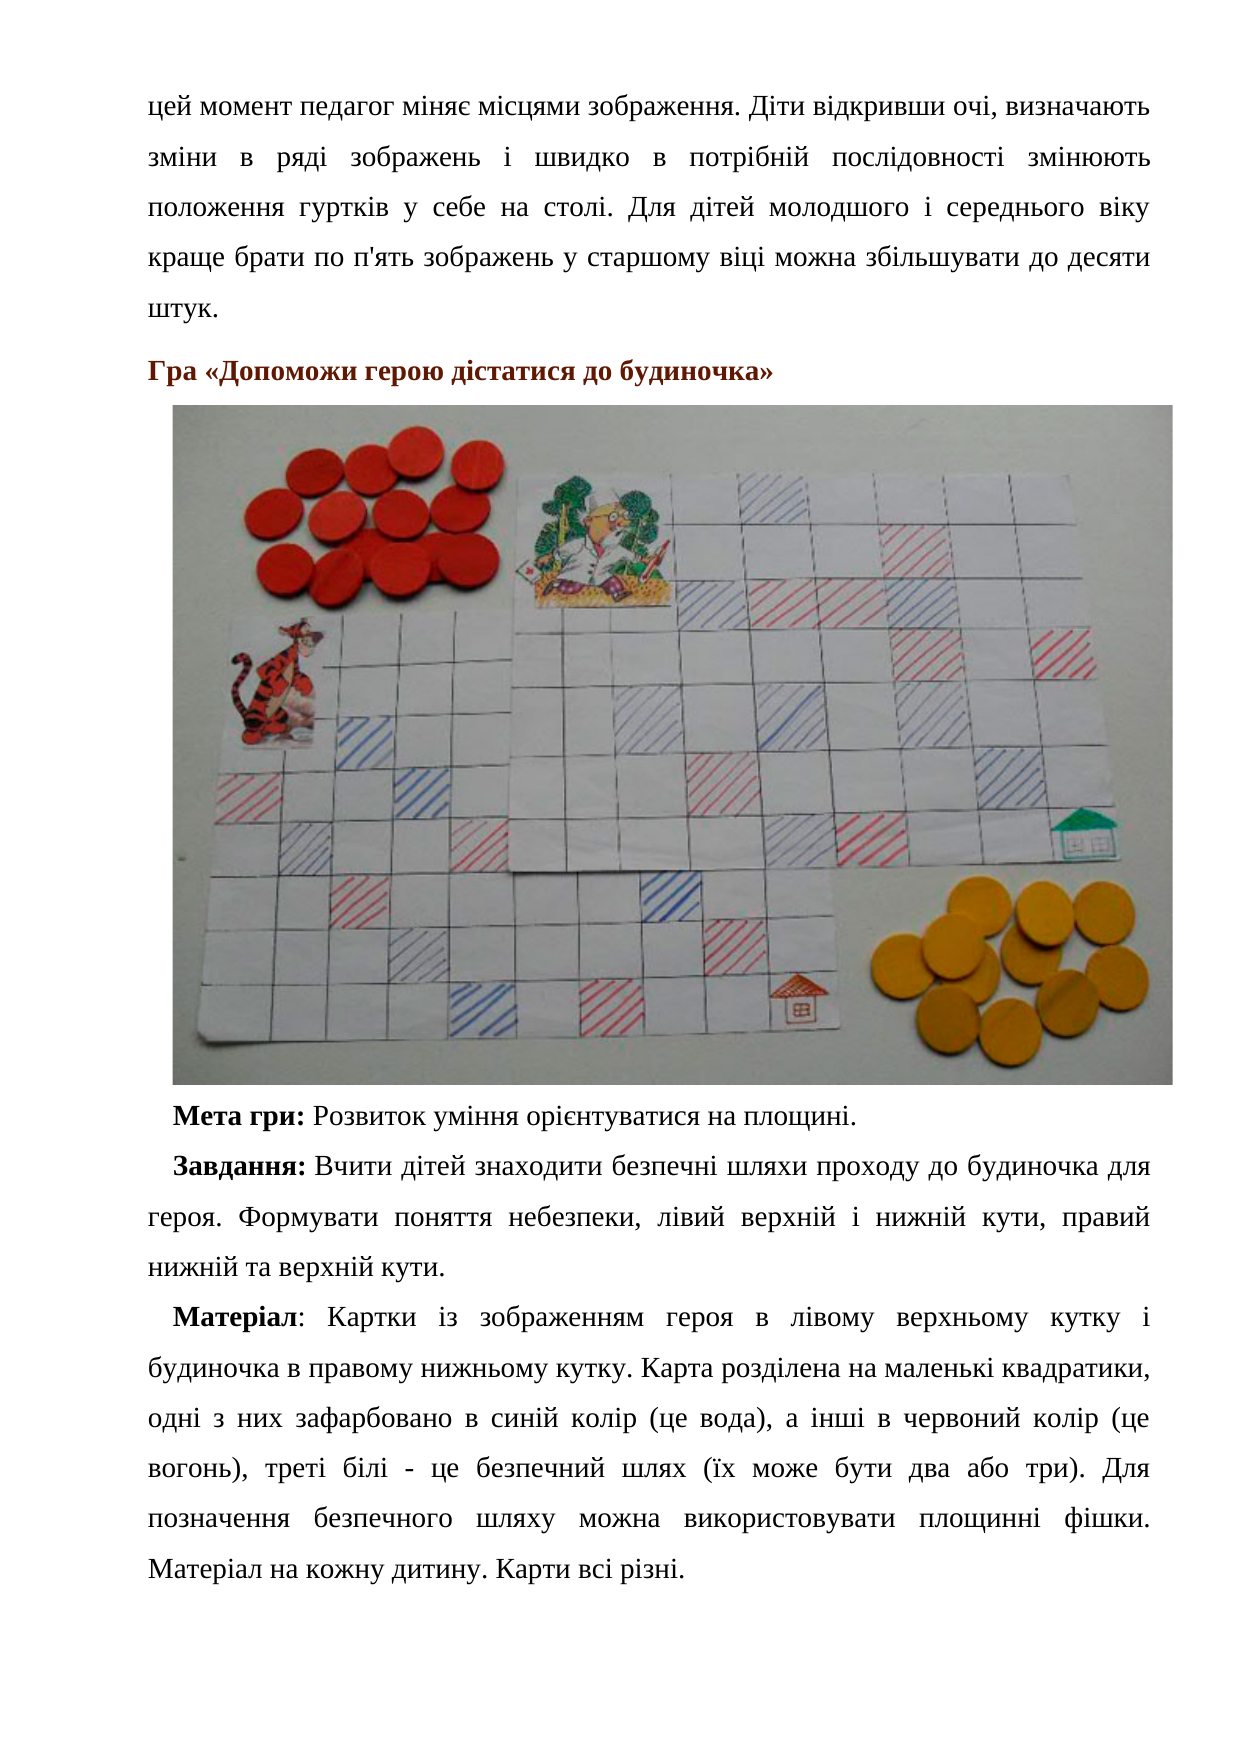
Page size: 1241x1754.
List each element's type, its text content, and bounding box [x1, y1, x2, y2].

text Матеріал: Картки із зображенням героя в лівому верхньому кутку і будиночка в правому нижньому кутку. Карта розділена на маленькі квадратики, одні з них зафарбовано в синій колір (це вода), а інші в червоний колір (це вогонь), треті білі - це безпечний шлях (їх може бути два або три). Для позначення безпечного шляху можна використовувати площинні фішки. Матеріал на кожну дитину. Карти всі різні. [148, 1299, 1152, 1584]
picture [172, 405, 1173, 1085]
text Мета гри: Розвиток уміння орієнтуватися на площині. [148, 1098, 1152, 1132]
text Завдання: Вчити дітей знаходити безпечні шляхи проходу до будиночка для героя. Формувати поняття небезпеки, лівий верхній і нижній кути, правий нижній та верхній кути. [148, 1148, 1152, 1283]
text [148, 88, 1152, 323]
text Гра «Допоможи герою дістатися до будиночка» [148, 353, 1152, 386]
